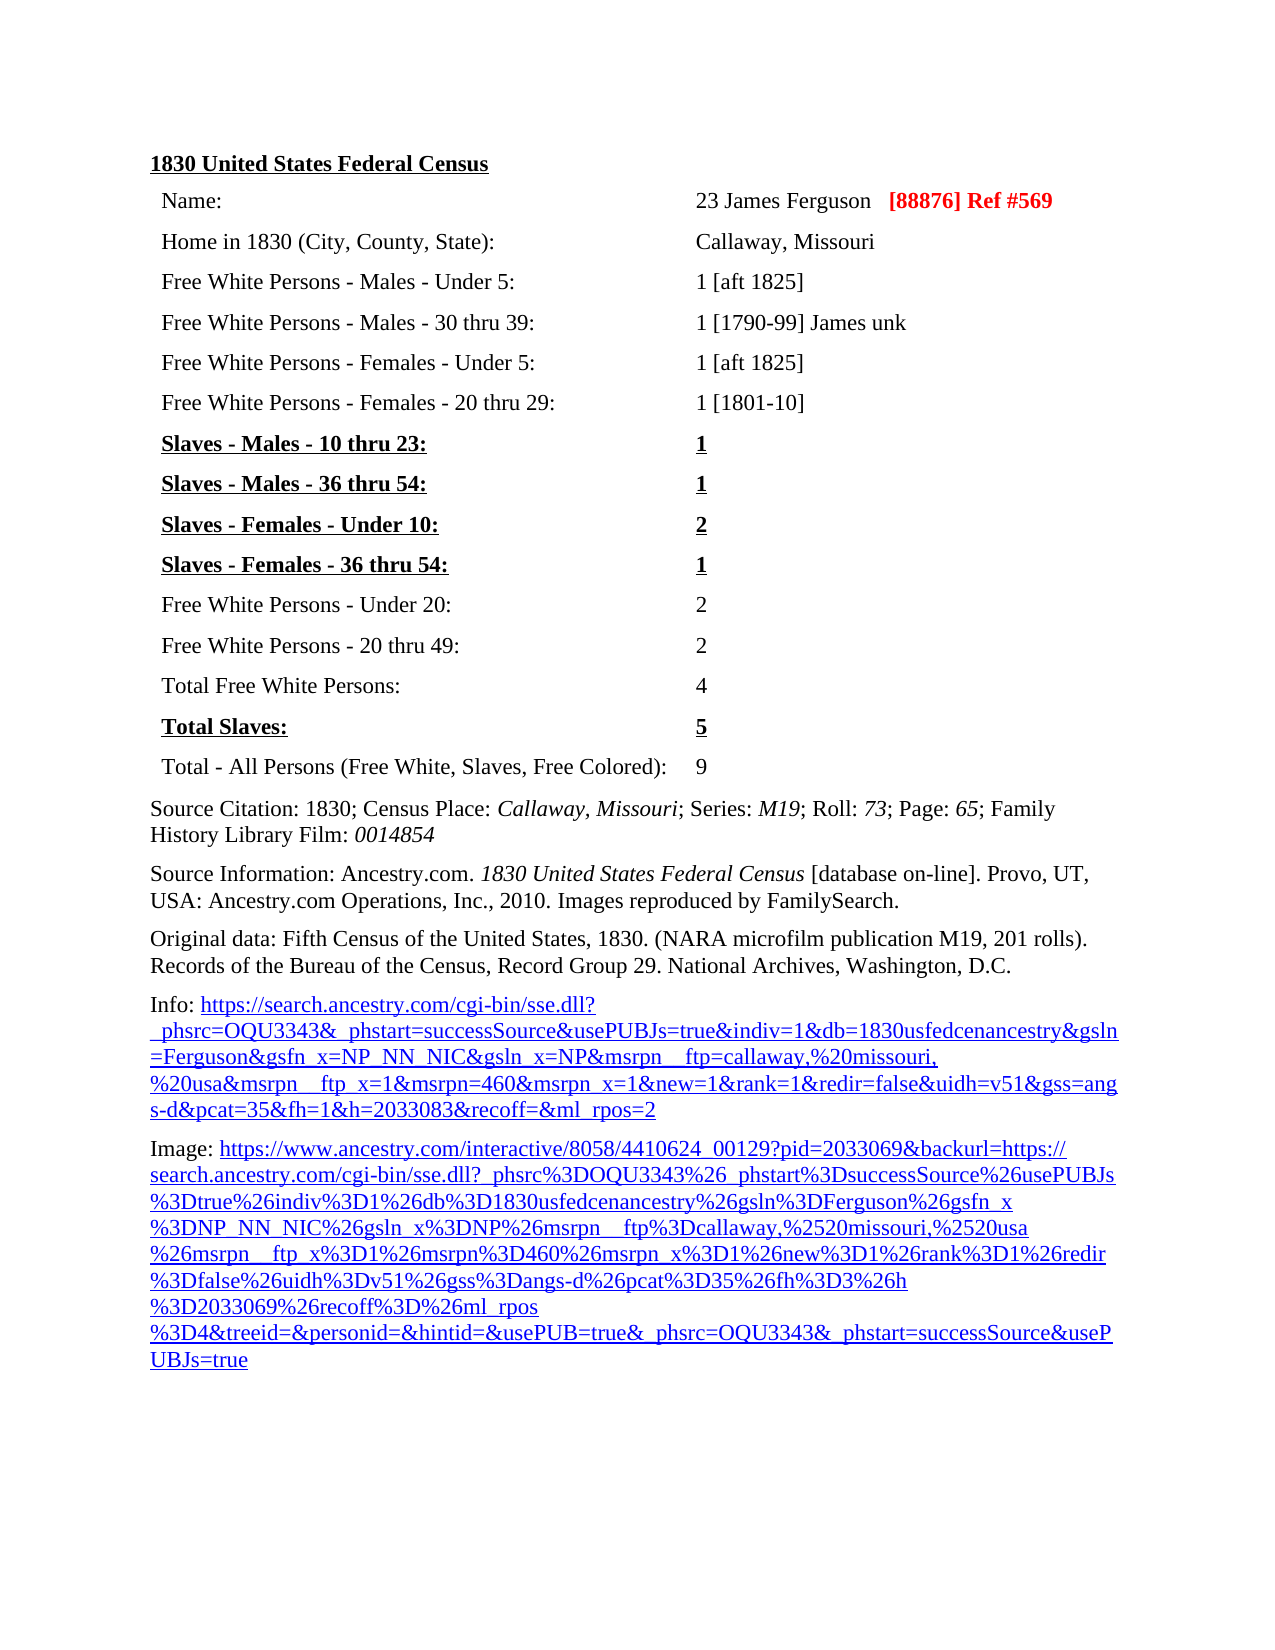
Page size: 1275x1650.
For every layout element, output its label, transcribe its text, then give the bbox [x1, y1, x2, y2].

table_header 23 James Ferguson [88876] Ref #569 [683, 176, 1275, 217]
text Source Information: Ancestry.com. 1830 United States Federal Census [database on-line]. Provo, UT, USA: Ancestry.com Operations, Inc., 2010. Images reproduced by FamilySearch. [150, 860, 1125, 913]
table_cell 1 [1801-10] [683, 379, 1275, 419]
text Info: https://search.ancestry.com/cgi-bin/sse.dll?_phsrc=OQU3343&_phstart=successSource&usePUBJs=true&indiv=1&db=1830usfedcenancestry&gsln=Ferguson&gsfn_x=NP_NN_NIC&gsln_x=NP&msrpn__ftp=callaway,%20missouri,%20usa&msrpn__ftp_x=1&msrpn=460&msrpn_x=1&new=1&rank=1&redir=false&uidh=v51&gss=angs-d&pcat=35&fh=1&h=2033083&recoff=&ml_rpos=2 [150, 991, 1125, 1122]
text Image: https://www.ancestry.com/interactive/8058/4410624_00129?pid=2033069&backurl=https://search.ancestry.com/cgi-bin/sse.dll?_phsrc%3DOQU3343%26_phstart%3DsuccessSource%26usePUBJs%3Dtrue%26indiv%3D1%26db%3D1830usfedcenancestry%26gsln%3DFerguson%26gsfn_x%3DNP_NN_NIC%26gsln_x%3DNP%26msrpn__ftp%3Dcallaway,%2520missouri,%2520usa%26msrpn__ftp_x%3D1%26msrpn%3D460%26msrpn_x%3D1%26new%3D1%26rank%3D1%26redir%3Dfalse%26uidh%3Dv51%26gss%3Dangs-d%26pcat%3D35%26fh%3D3%26h%3D2033069%26recoff%3D%26ml_rpos%3D4&treeid=&personid=&hintid=&usePUB=true&_phsrc=OQU3343&_phstart=successSource&usePUBJs=true [150, 1135, 1125, 1372]
table_cell 1 [683, 419, 1275, 459]
table_cell Total Slaves: [149, 702, 683, 742]
text 1830 United States Federal Census [150, 150, 1125, 176]
table_cell 2 [683, 500, 1275, 540]
table_cell 1 [683, 459, 1275, 500]
table_cell Free White Persons - Females - 20 thru 29: [149, 379, 683, 419]
table_cell Callaway, Missouri [683, 217, 1275, 257]
table_cell Total Free White Persons: [149, 661, 683, 702]
table_cell Free White Persons - 20 thru 49: [149, 621, 683, 661]
table_cell Slaves - Males - 10 thru 23: [149, 419, 683, 459]
table_cell Free White Persons - Under 20: [149, 581, 683, 621]
table_cell Slaves - Females - 36 thru 54: [149, 540, 683, 581]
table_cell Slaves - Females - Under 10: [149, 500, 683, 540]
table_cell Total - All Persons (Free White, Slaves, Free Colored): [149, 742, 683, 783]
text Source Citation: 1830; Census Place: Callaway, Missouri; Series: M19; Roll: 73; Page: 65; Family History Library Film: 0014854 [150, 795, 1125, 848]
table_cell Free White Persons - Males - Under 5: [149, 257, 683, 298]
table_cell Home in 1830 (City, County, State): [149, 217, 683, 257]
table_cell Free White Persons - Females - Under 5: [149, 338, 683, 378]
table_cell 1 [aft 1825] [683, 257, 1275, 298]
table_cell Slaves - Males - 36 thru 54: [149, 459, 683, 500]
table_cell 4 [683, 661, 1275, 702]
table_cell 1 [683, 540, 1275, 581]
table_cell 5 [683, 702, 1275, 742]
table_cell 2 [683, 581, 1275, 621]
table_cell 2 [683, 621, 1275, 661]
table_cell 1 [1790-99] James unk [683, 298, 1275, 338]
table_header Name: [149, 176, 683, 217]
table_cell 9 [683, 742, 1275, 783]
table_cell Free White Persons - Males - 30 thru 39: [149, 298, 683, 338]
table_cell 1 [aft 1825] [683, 338, 1275, 378]
text Original data: Fifth Census of the United States, 1830. (NARA microfilm publication M19, 201 rolls). Records of the Bureau of the Census, Record Group 29. National Archives, Washington, D.C. [150, 926, 1125, 978]
